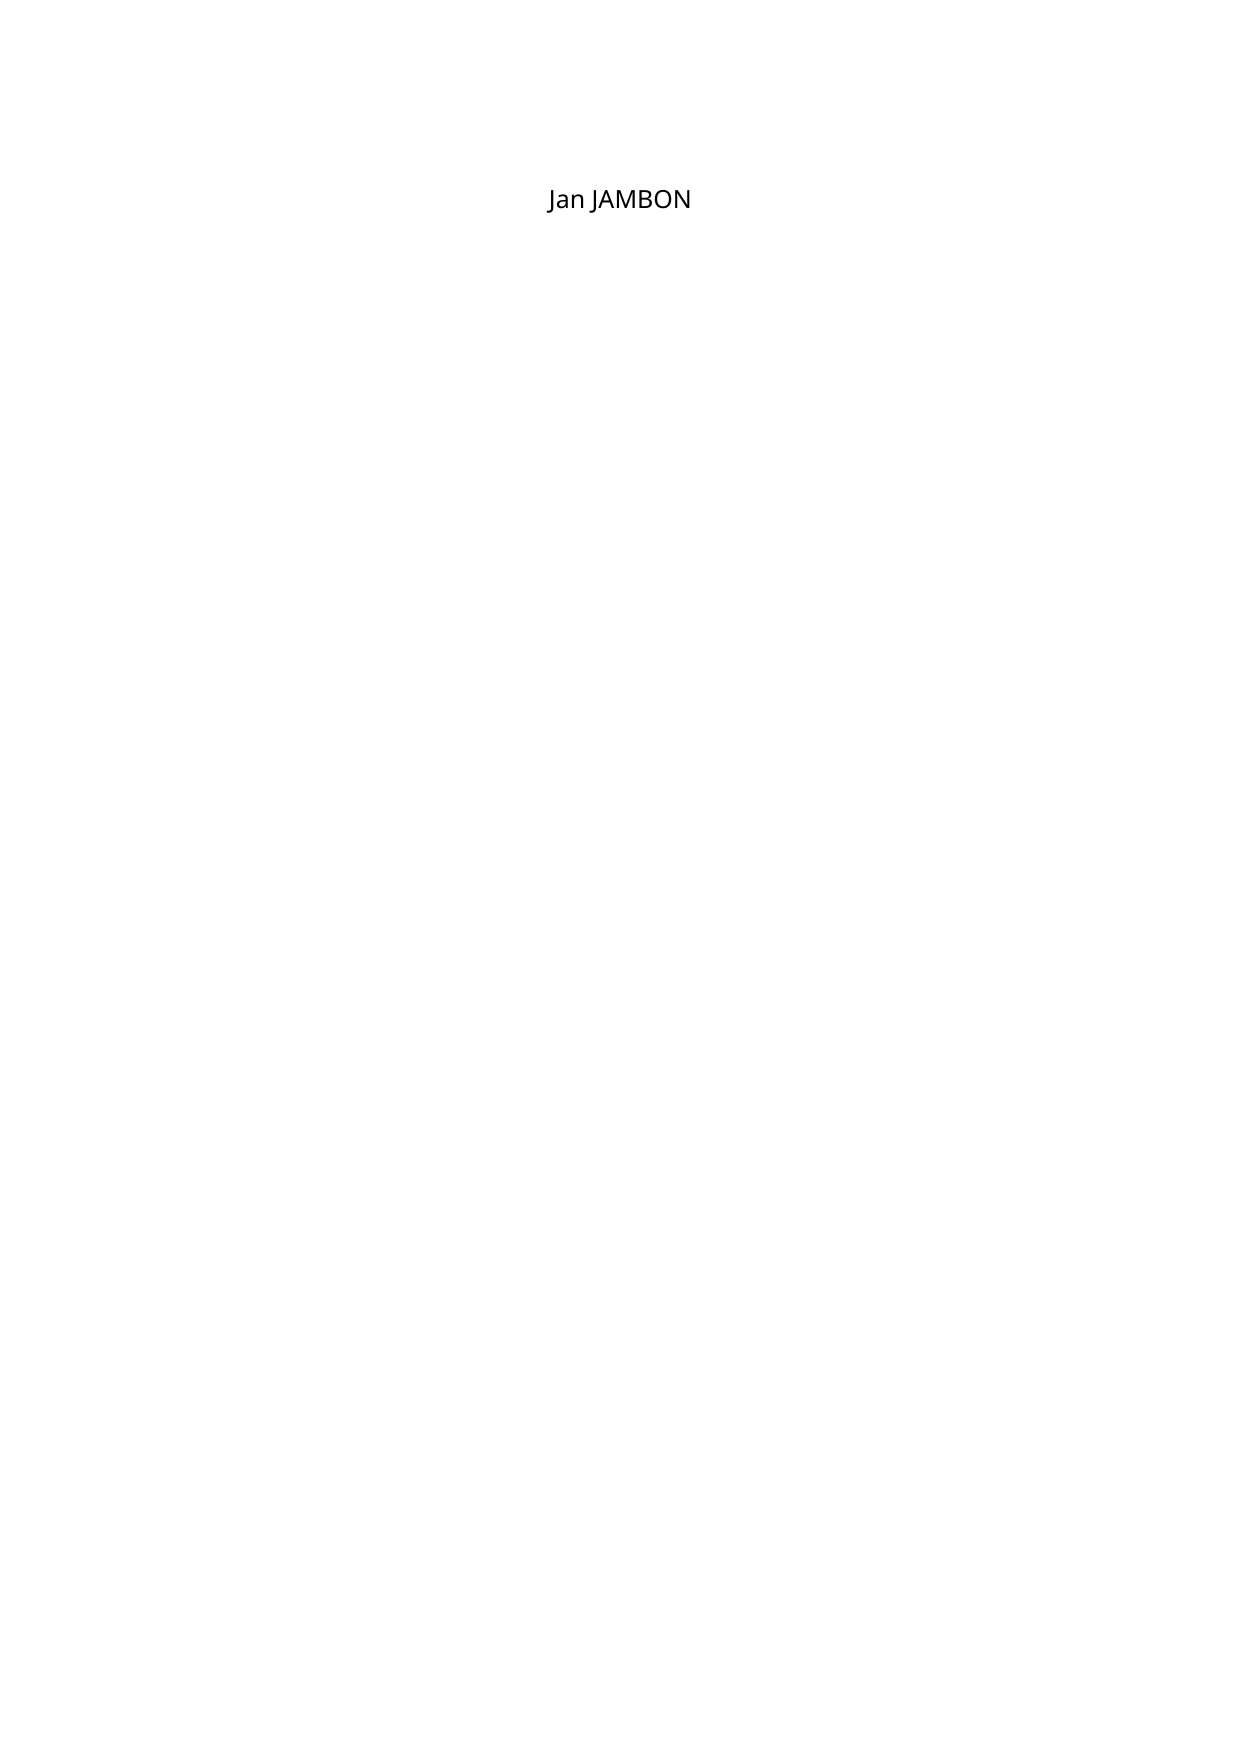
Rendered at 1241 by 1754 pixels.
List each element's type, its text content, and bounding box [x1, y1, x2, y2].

text Jan JAMBON [148, 182, 1093, 216]
